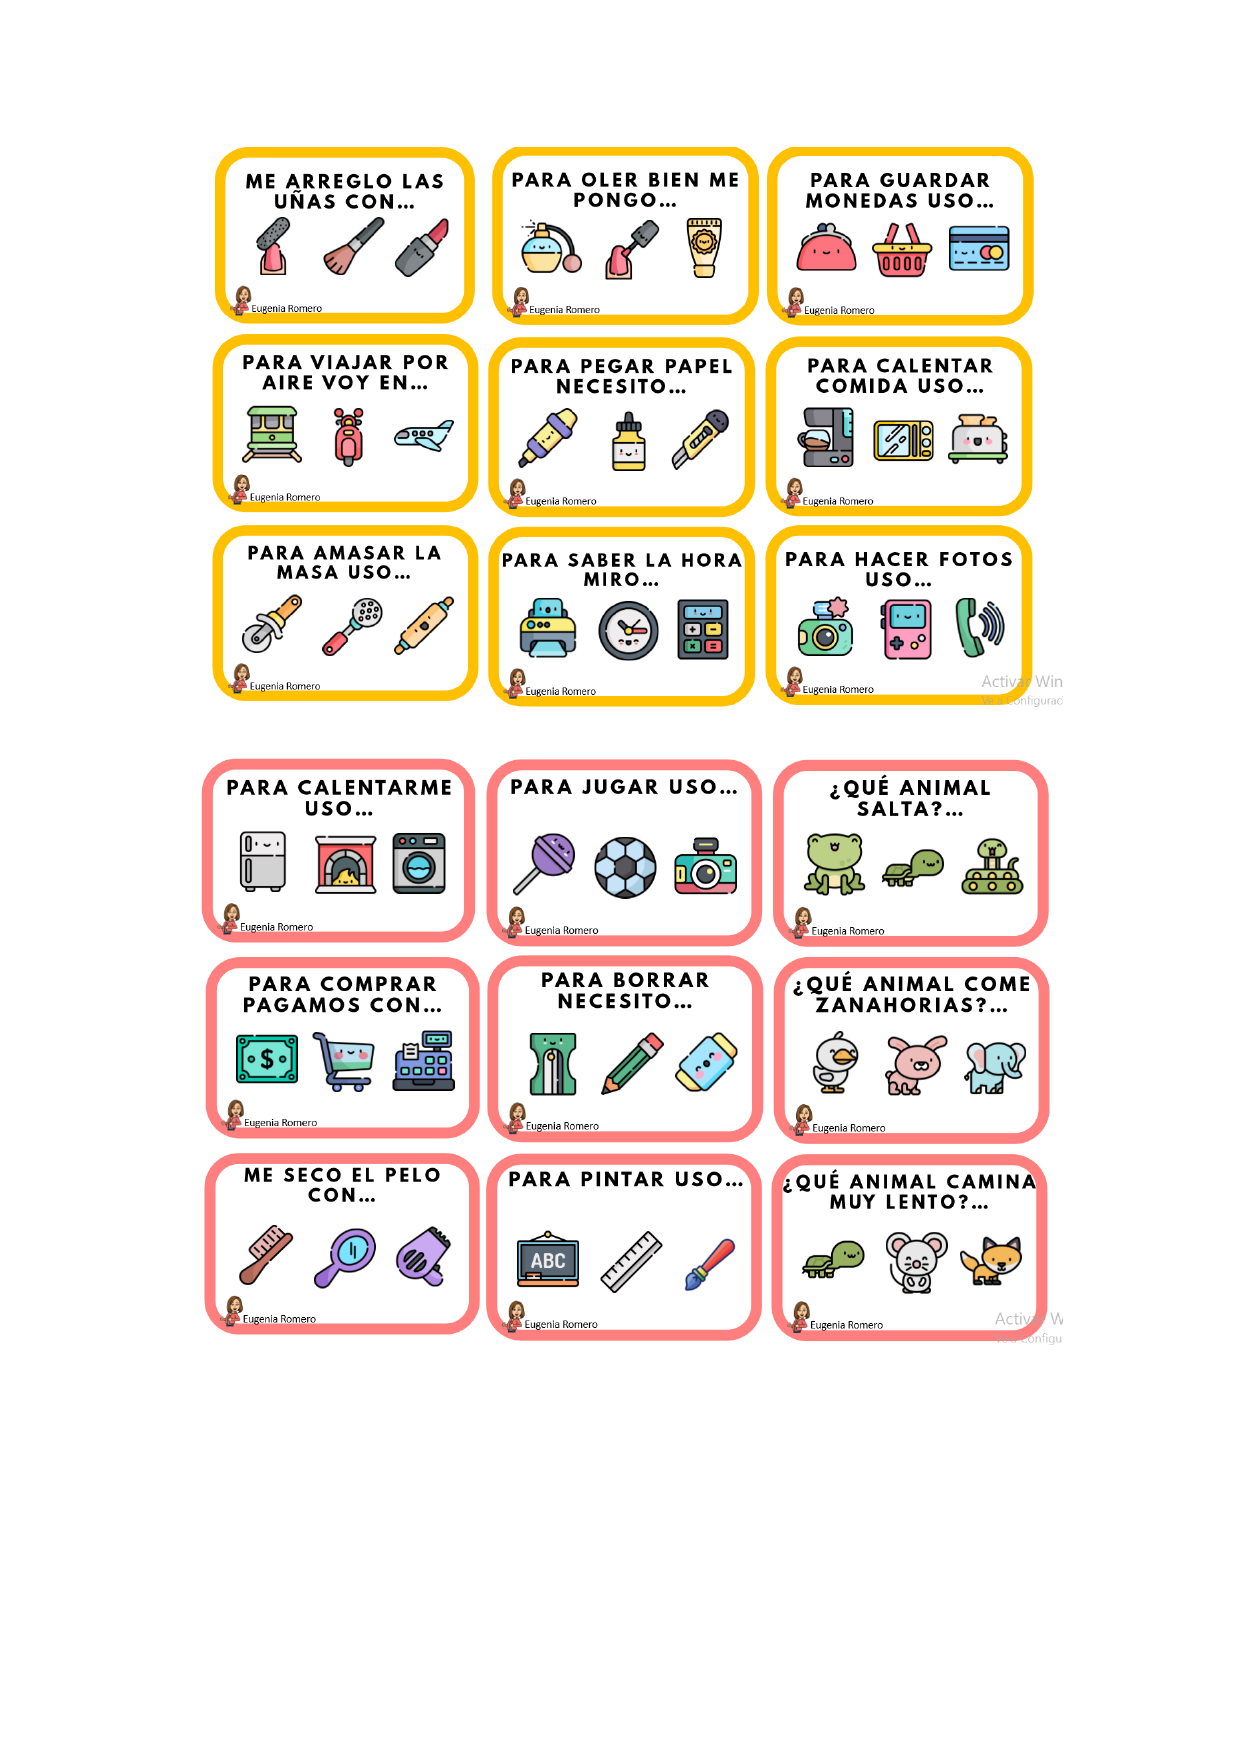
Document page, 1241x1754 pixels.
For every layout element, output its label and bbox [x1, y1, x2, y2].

picture [177, 752, 1063, 1357]
picture [177, 147, 1063, 722]
